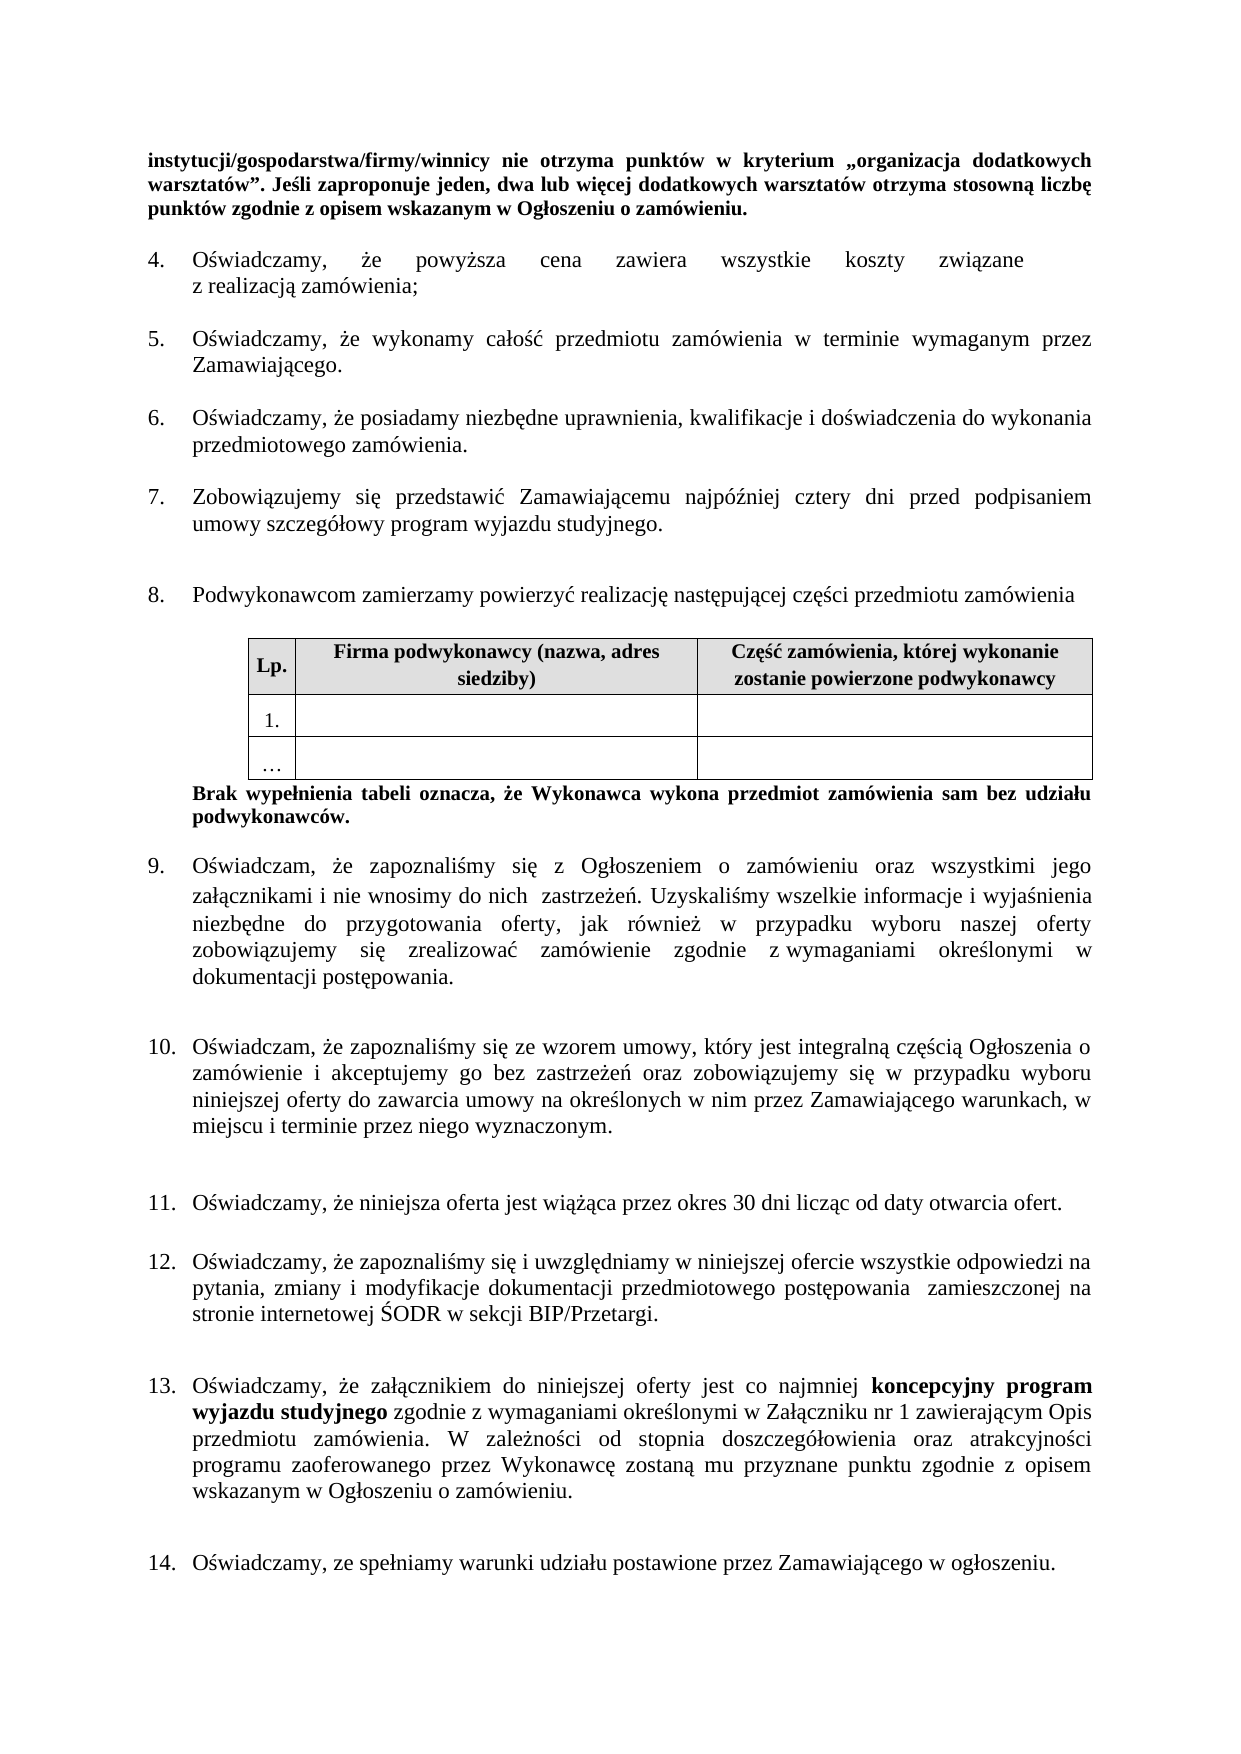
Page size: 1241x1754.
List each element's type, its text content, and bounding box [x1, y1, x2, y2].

table_header Lp. [249, 639, 295, 694]
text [148, 148, 1093, 220]
list Zobowiązujemy się przedstawić Zamawiającemu najpóźniej cztery dni przed podpisaniem umowy szczegółowy program wyjazdu studyjnego. [148, 483, 1093, 536]
list Oświadczam, że zapoznaliśmy się z Ogłoszeniem o zamówieniu oraz wszystkimi jego załącznikami i nie wnosimy do nich zastrzeżeń. Uzyskaliśmy wszelkie informacje i wyjaśnienia niezbędne do przygotowania oferty, jak również w przypadku wyboru naszej oferty zobowiązujemy się zrealizować zamówienie zgodnie z wymaganiami określonymi w dokumentacji postępowania. [148, 853, 1093, 989]
list Oświadczamy, że niniejsza oferta jest wiążąca przez okres 30 dni licząc od daty otwarcia ofert. [148, 1189, 1093, 1215]
text Brak wypełnienia tabeli oznacza, że Wykonawca wykona przedmiot zamówienia sam bez udziału podwykonawców. [192, 780, 1093, 828]
list Oświadczamy, że zapoznaliśmy się i uwzględniamy w niniejszej ofercie wszystkie odpowiedzi na pytania, zmiany i modyfikacje dokumentacji przedmiotowego postępowania zamieszczonej na stronie internetowej ŚODR w sekcji BIP/Przetargi. [148, 1248, 1093, 1327]
table_cell 1. [249, 695, 295, 736]
list Oświadczam, że zapoznaliśmy się ze wzorem umowy, który jest integralną częścią Ogłoszenia o zamówienie i akceptujemy go bez zastrzeżeń oraz zobowiązujemy się w przypadku wyboru niniejszej oferty do zawarcia umowy na określonych w nim przez Zamawiającego warunkach, w miejscu i terminie przez niego wyznaczonym. [148, 1033, 1093, 1138]
table_cell [698, 695, 1092, 736]
list Podwykonawcom zamierzamy powierzyć realizację następującej części przedmiotu zamówienia [148, 581, 1093, 607]
table_cell … [249, 737, 295, 779]
table_cell [296, 737, 697, 779]
table_cell [698, 737, 1092, 779]
list Oświadczamy, że wykonamy całość przedmiotu zamówienia w terminie wymaganym przez Zamawiającego. [148, 325, 1093, 378]
table_header Firma podwykonawcy (nazwa, adres siedziby) [296, 639, 697, 694]
table_header Część zamówienia, której wykonanie zostanie powierzone podwykonawcy [698, 639, 1092, 694]
list Oświadczamy, że posiadamy niezbędne uprawnienia, kwalifikacje i doświadczenia do wykonania przedmiotowego zamówienia. [148, 404, 1093, 457]
list Oświadczamy, ze spełniamy warunki udziału postawione przez Zamawiającego w ogłoszeniu. [148, 1549, 1093, 1575]
table_cell [296, 695, 697, 736]
list Oświadczamy, że załącznikiem do niniejszej oferty jest co najmniej koncepcyjny program wyjazdu studyjnego zgodnie z wymaganiami określonymi w Załączniku nr 1 zawierającym Opis przedmiotu zamówienia. W zależności od stopnia doszczegółowienia oraz atrakcyjności programu zaoferowanego przez Wykonawcę zostaną mu przyznane punktu zgodnie z opisem wskazanym w Ogłoszeniu o zamówieniu. [148, 1372, 1093, 1504]
list Oświadczamy, że powyższa cena zawiera wszystkie koszty związane z realizacją zamówienia; [148, 246, 1093, 299]
